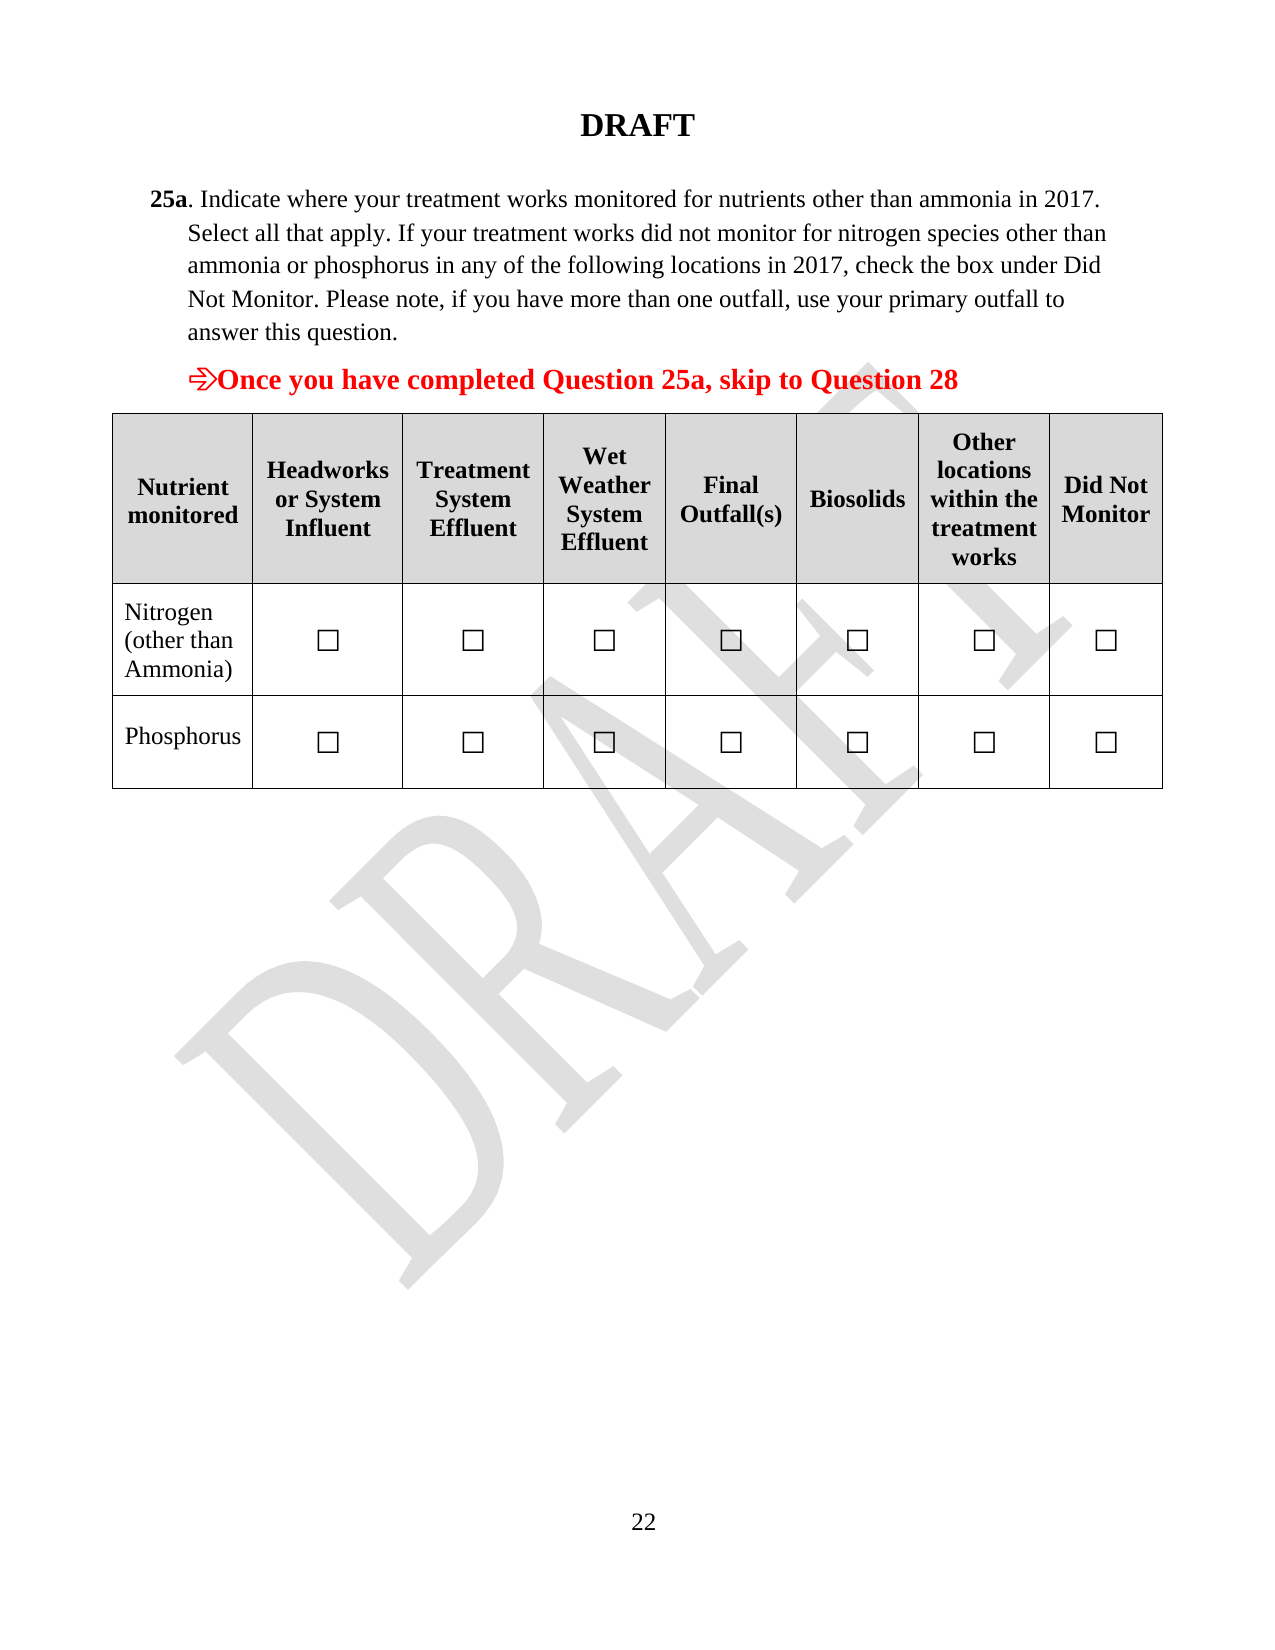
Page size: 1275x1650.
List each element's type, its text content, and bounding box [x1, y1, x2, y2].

table_header Headworks or System Influent [253, 414, 402, 583]
table_header Treatment System Effluent [403, 414, 543, 583]
table_cell [797, 696, 918, 788]
table_cell [666, 696, 796, 788]
table_cell [403, 696, 543, 788]
table_cell [544, 696, 665, 788]
table_header Nutrient monitored [113, 414, 252, 583]
table_cell [544, 584, 665, 695]
table_cell [797, 584, 918, 695]
list Once you have completed Question 25a, skip to Question 28 [187, 362, 1125, 396]
table_header Final Outfall(s) [666, 414, 796, 583]
table_cell [1050, 696, 1162, 788]
table_header Biosolids [797, 414, 918, 583]
table_cell [919, 696, 1049, 788]
list 25a. Indicate where your treatment works monitored for nutrients other than ammonia in 2017. Select all that apply. If your treatment works did not monitor for nitrogen species other than ammonia or phosphorus in any of the following locations in 2017, check the box under Did Not Monitor. Please note, if you have more than one outfall, use your primary outfall to answer this question. [150, 184, 1125, 345]
table_cell Phosphorus [113, 696, 252, 788]
table_cell [403, 584, 543, 695]
table_cell [253, 584, 402, 695]
table_cell Nitrogen (other than Ammonia) [113, 584, 252, 695]
table_cell [666, 584, 796, 695]
table_header Other locations within the treatment works [919, 414, 1049, 583]
table_header Did Not Monitor [1050, 414, 1162, 583]
table_cell [253, 696, 402, 788]
table_header Wet Weather System Effluent [544, 414, 665, 583]
table_cell [1050, 584, 1162, 695]
table_cell [919, 584, 1049, 695]
